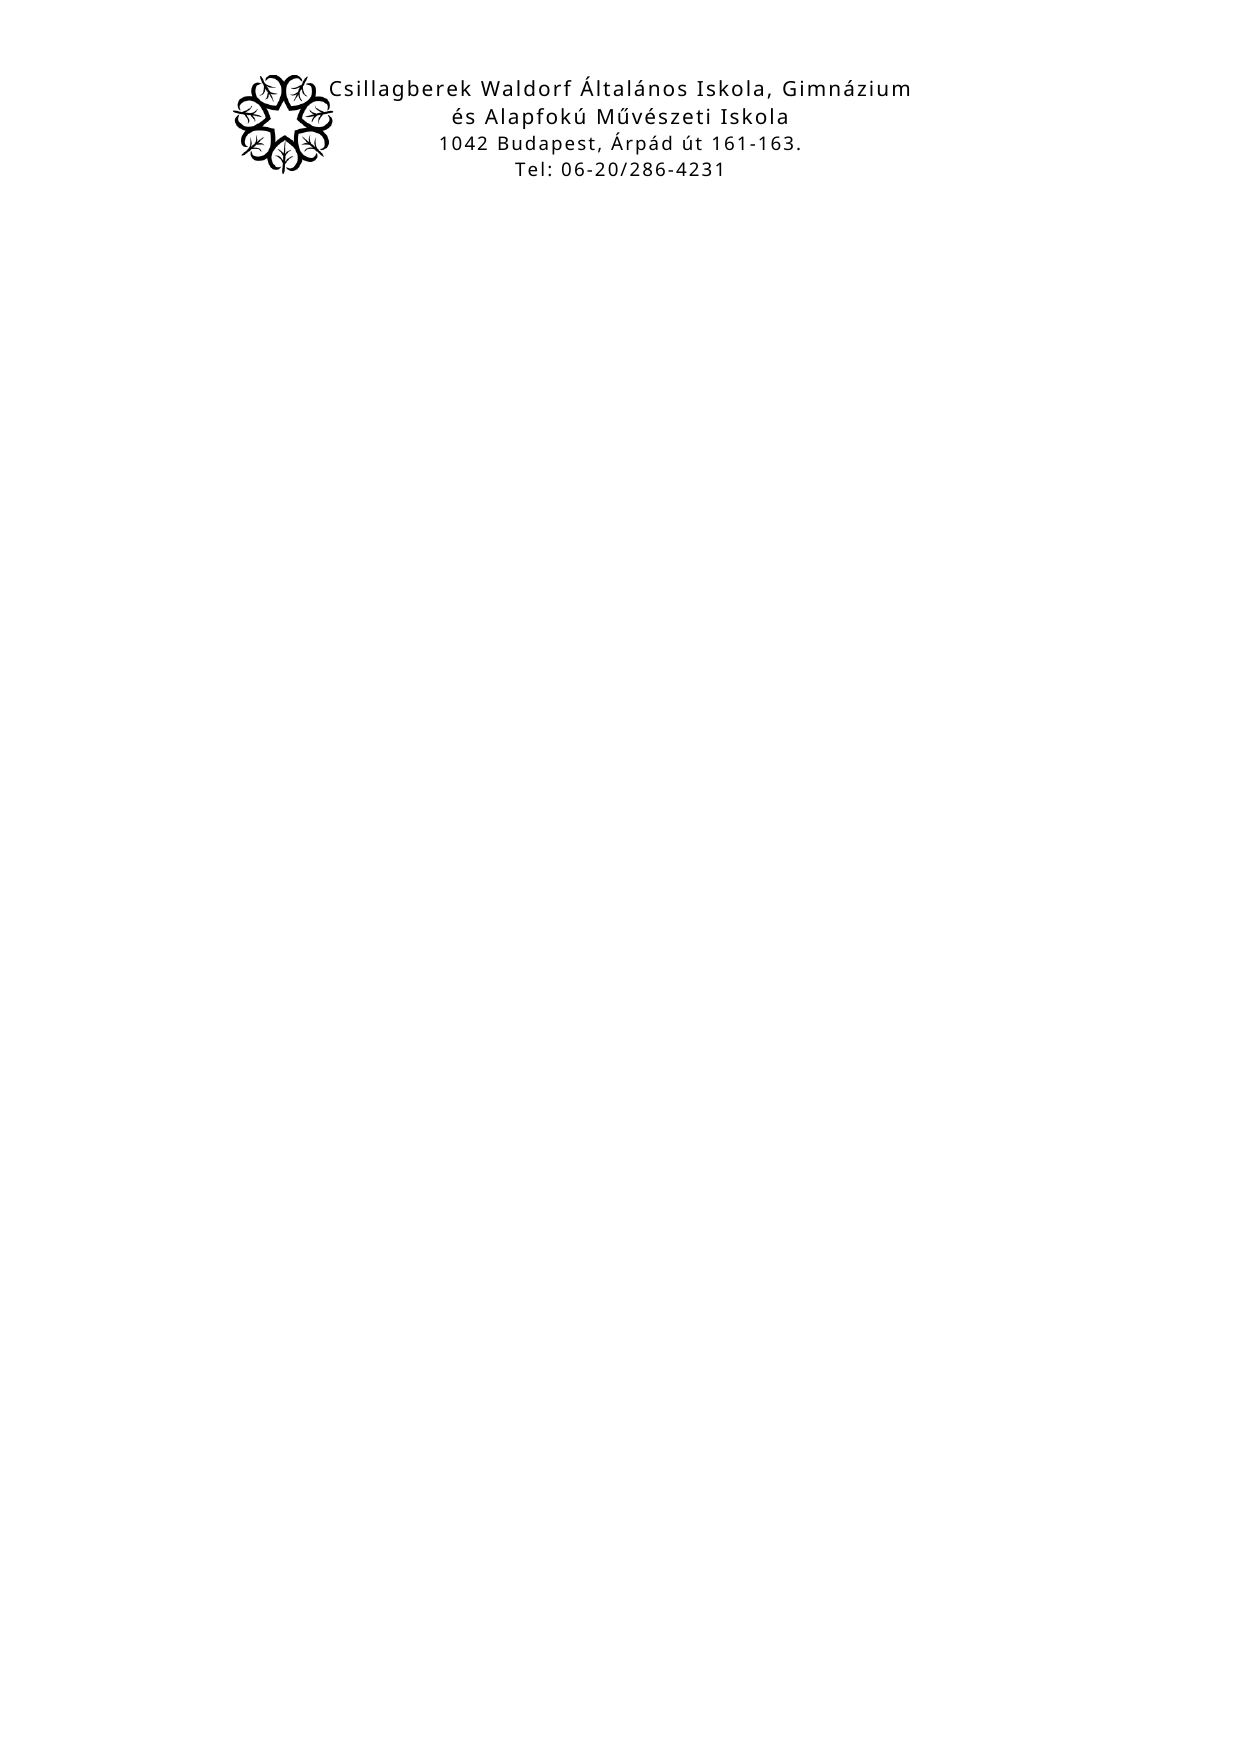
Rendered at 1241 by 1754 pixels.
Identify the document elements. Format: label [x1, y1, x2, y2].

picture [232, 75, 334, 174]
